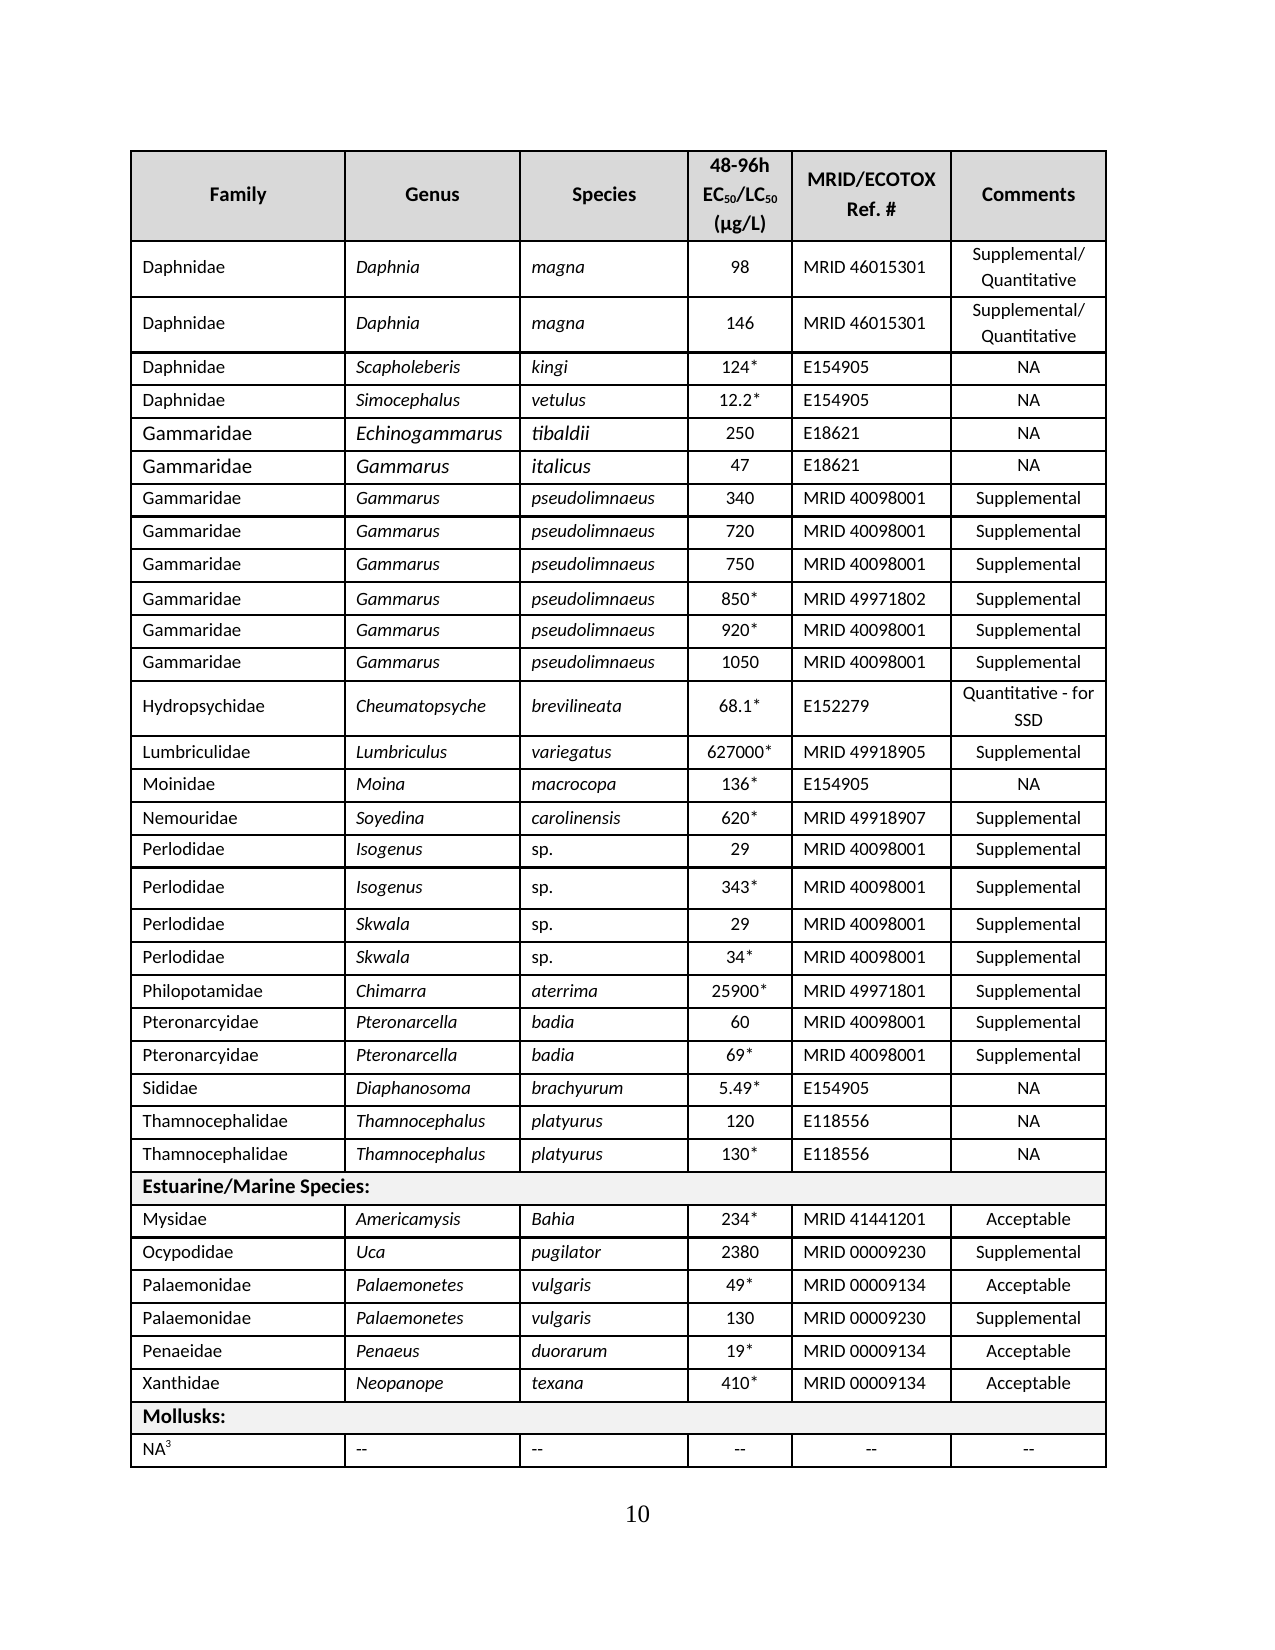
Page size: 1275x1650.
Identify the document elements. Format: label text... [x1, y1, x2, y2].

table_cell Supplemental/ Quantitative [952, 298, 1105, 351]
table_cell Soyedina [346, 803, 519, 833]
table_cell 68.1* [689, 682, 791, 735]
table_cell pseudolimnaeus [521, 550, 687, 581]
table_cell MRID 40098001 [793, 1042, 950, 1072]
table_cell Americamysis [346, 1206, 519, 1236]
table_cell Hydropsychidae [132, 682, 344, 735]
table_cell Supplemental [952, 1239, 1105, 1269]
table_cell MRID 40098001 [793, 869, 950, 908]
table_cell aterrima [521, 976, 687, 1007]
table_header 48-96h EC50/LC50 (µg/L) [689, 152, 791, 240]
table_cell 627000* [689, 737, 791, 768]
table_cell MRID 40098001 [793, 550, 950, 581]
table_header Genus [346, 152, 519, 240]
table_cell Gammaridae [132, 616, 344, 647]
table_cell platyurus [521, 1107, 687, 1138]
table_cell E154905 [793, 1075, 950, 1105]
table_cell Acceptable [952, 1370, 1105, 1401]
table_cell 25900* [689, 976, 791, 1007]
table_cell Palaemonidae [132, 1304, 344, 1335]
table_cell vulgaris [521, 1304, 687, 1335]
table_cell Supplemental [952, 1304, 1105, 1335]
table_cell Lumbriculus [346, 737, 519, 768]
table_cell brevilineata [521, 682, 687, 735]
table_cell Gammarus [346, 485, 519, 515]
table_cell vulgaris [521, 1271, 687, 1302]
table_cell 340 [689, 485, 791, 515]
table_cell MRID 49918905 [793, 737, 950, 768]
table_cell Perlodidae [132, 943, 344, 974]
table_cell Supplemental [952, 976, 1105, 1007]
table_cell 12.2* [689, 386, 791, 417]
table_cell Daphnidae [132, 386, 344, 417]
table_cell -- [793, 1435, 950, 1466]
table_cell brachyurum [521, 1075, 687, 1105]
table_cell Pteronarcyidae [132, 1042, 344, 1072]
table_cell Daphnidae [132, 298, 344, 351]
table_cell Supplemental [952, 649, 1105, 679]
table_header Species [521, 152, 687, 240]
table_cell platyurus [521, 1140, 687, 1171]
table_cell duorarum [521, 1337, 687, 1368]
table_cell Perlodidae [132, 836, 344, 866]
table_header Family [132, 152, 344, 240]
table_cell 29 [689, 836, 791, 866]
table_cell E18621 [793, 452, 950, 483]
table_cell Daphnia [346, 242, 519, 296]
table_cell pugilator [521, 1239, 687, 1269]
table_cell Supplemental [952, 737, 1105, 768]
table_cell MRID 40098001 [793, 616, 950, 647]
table_cell -- [952, 1435, 1105, 1466]
table_cell pseudolimnaeus [521, 485, 687, 515]
table_cell pseudolimnaeus [521, 649, 687, 679]
table_cell Supplemental [952, 1042, 1105, 1072]
table_cell 920* [689, 616, 791, 647]
table_cell Supplemental [952, 518, 1105, 548]
table_cell pseudolimnaeus [521, 616, 687, 647]
table_cell 250 [689, 419, 791, 450]
table_cell MRID 40098001 [793, 1009, 950, 1039]
table_cell 146 [689, 298, 791, 351]
table_cell Acceptable [952, 1337, 1105, 1368]
table_cell Gammarus [346, 452, 519, 483]
table_cell MRID 49971802 [793, 583, 950, 614]
table_cell Supplemental [952, 485, 1105, 515]
table_cell Uca [346, 1239, 519, 1269]
table_cell Daphnia [346, 298, 519, 351]
table_cell sp. [521, 836, 687, 866]
table_cell Philopotamidae [132, 976, 344, 1007]
table_cell vetulus [521, 386, 687, 417]
table_cell Gammaridae [132, 649, 344, 679]
table_cell Pteronarcyidae [132, 1009, 344, 1039]
table_cell Gammaridae [132, 583, 344, 614]
table_cell Thamnocephalidae [132, 1140, 344, 1171]
table_cell NA [952, 386, 1105, 417]
table_cell -- [689, 1435, 791, 1466]
table_cell tibaldii [521, 419, 687, 450]
table_cell Sididae [132, 1075, 344, 1105]
table_cell Scapholeberis [346, 354, 519, 384]
table_cell sp. [521, 869, 687, 908]
table_cell 29 [689, 910, 791, 941]
table_cell Gammarus [346, 518, 519, 548]
table_cell 34* [689, 943, 791, 974]
table_cell Supplemental [952, 910, 1105, 941]
table_cell variegatus [521, 737, 687, 768]
table_cell magna [521, 298, 687, 351]
table_cell pseudolimnaeus [521, 583, 687, 614]
table_cell 720 [689, 518, 791, 548]
table_cell Supplemental [952, 1009, 1105, 1039]
table_cell carolinensis [521, 803, 687, 833]
table_cell 60 [689, 1009, 791, 1039]
table_cell E18621 [793, 419, 950, 450]
table_cell Supplemental [952, 943, 1105, 974]
table_cell Gammaridae [132, 550, 344, 581]
table_cell NA3 [132, 1435, 344, 1466]
table_cell Bahia [521, 1206, 687, 1236]
table_cell E118556 [793, 1140, 950, 1171]
table_cell Acceptable [952, 1271, 1105, 1302]
table_cell Supplemental [952, 550, 1105, 581]
table_cell MRID 00009134 [793, 1370, 950, 1401]
table_cell Isogenus [346, 836, 519, 866]
table_cell E118556 [793, 1107, 950, 1138]
table_cell 124* [689, 354, 791, 384]
table_cell Penaeidae [132, 1337, 344, 1368]
table_cell Isogenus [346, 869, 519, 908]
table_cell Palaemonidae [132, 1271, 344, 1302]
table_cell MRID 41441201 [793, 1206, 950, 1236]
table_cell Gammarus [346, 649, 519, 679]
table_cell Estuarine/Marine Species: [132, 1173, 1105, 1204]
table_cell pseudolimnaeus [521, 518, 687, 548]
table_cell 19* [689, 1337, 791, 1368]
table_cell sp. [521, 943, 687, 974]
table_cell magna [521, 242, 687, 296]
table_cell 410* [689, 1370, 791, 1401]
table_cell Gammaridae [132, 518, 344, 548]
table_cell 136* [689, 770, 791, 801]
table_cell badia [521, 1042, 687, 1072]
table_cell macrocopa [521, 770, 687, 801]
table_cell Daphnidae [132, 242, 344, 296]
table_cell 130 [689, 1304, 791, 1335]
table_cell Penaeus [346, 1337, 519, 1368]
table_cell 2380 [689, 1239, 791, 1269]
table_cell Gammaridae [132, 485, 344, 515]
table_cell kingi [521, 354, 687, 384]
table_cell MRID 40098001 [793, 649, 950, 679]
table_cell 47 [689, 452, 791, 483]
table_cell MRID 00009230 [793, 1304, 950, 1335]
table_cell NA [952, 452, 1105, 483]
table_cell E154905 [793, 386, 950, 417]
table_cell Chimarra [346, 976, 519, 1007]
table_cell Diaphanosoma [346, 1075, 519, 1105]
table_cell Thamnocephalidae [132, 1107, 344, 1138]
table_cell 750 [689, 550, 791, 581]
table_cell italicus [521, 452, 687, 483]
table_cell NA [952, 419, 1105, 450]
table_cell NA [952, 1075, 1105, 1105]
table_cell Perlodidae [132, 869, 344, 908]
table_cell MRID 46015301 [793, 242, 950, 296]
table_cell E154905 [793, 354, 950, 384]
table_cell MRID 46015301 [793, 298, 950, 351]
table_cell Supplemental/ Quantitative [952, 242, 1105, 296]
table_cell Acceptable [952, 1206, 1105, 1236]
table_cell Skwala [346, 910, 519, 941]
table_cell Moina [346, 770, 519, 801]
table_cell MRID 49971801 [793, 976, 950, 1007]
table_cell Gammarus [346, 583, 519, 614]
table_cell Neopanope [346, 1370, 519, 1401]
table_cell MRID 40098001 [793, 943, 950, 974]
table_cell Quantitative - for SSD [952, 682, 1105, 735]
table_cell Gammaridae [132, 419, 344, 450]
table_cell NA [952, 770, 1105, 801]
table_cell Gammarus [346, 550, 519, 581]
table_cell Moinidae [132, 770, 344, 801]
table_cell Gammarus [346, 616, 519, 647]
table_cell Daphnidae [132, 354, 344, 384]
table_cell Simocephalus [346, 386, 519, 417]
table_cell Gammaridae [132, 452, 344, 483]
table_cell -- [521, 1435, 687, 1466]
table_cell NA [952, 1140, 1105, 1171]
table_cell Pteronarcella [346, 1042, 519, 1072]
table_cell Cheumatopsyche [346, 682, 519, 735]
table_cell 234* [689, 1206, 791, 1236]
table_cell Supplemental [952, 869, 1105, 908]
table_cell MRID 00009134 [793, 1337, 950, 1368]
table_cell E152279 [793, 682, 950, 735]
table_cell 98 [689, 242, 791, 296]
table_cell Lumbriculidae [132, 737, 344, 768]
table_cell Palaemonetes [346, 1304, 519, 1335]
table_cell Palaemonetes [346, 1271, 519, 1302]
table_cell E154905 [793, 770, 950, 801]
table_cell Supplemental [952, 803, 1105, 833]
table_cell 49* [689, 1271, 791, 1302]
table_cell Echinogammarus [346, 419, 519, 450]
table_cell 130* [689, 1140, 791, 1171]
table_cell Xanthidae [132, 1370, 344, 1401]
table_cell MRID 40098001 [793, 518, 950, 548]
table_cell MRID 00009134 [793, 1271, 950, 1302]
table_cell MRID 49918907 [793, 803, 950, 833]
table_cell Supplemental [952, 836, 1105, 866]
table_cell Mollusks: [132, 1403, 1105, 1433]
table_header Comments [952, 152, 1105, 240]
table_cell 850* [689, 583, 791, 614]
table_cell texana [521, 1370, 687, 1401]
table_cell Ocypodidae [132, 1239, 344, 1269]
table_cell 120 [689, 1107, 791, 1138]
table_cell Perlodidae [132, 910, 344, 941]
table_cell 343* [689, 869, 791, 908]
table_cell NA [952, 354, 1105, 384]
table_cell 69* [689, 1042, 791, 1072]
table_cell Pteronarcella [346, 1009, 519, 1039]
table_cell 620* [689, 803, 791, 833]
table_cell Skwala [346, 943, 519, 974]
table_header MRID/ECOTOX Ref. # [793, 152, 950, 240]
table_cell MRID 40098001 [793, 836, 950, 866]
table_cell sp. [521, 910, 687, 941]
table_cell Thamnocephalus [346, 1140, 519, 1171]
table_cell MRID 00009230 [793, 1239, 950, 1269]
table_cell -- [346, 1435, 519, 1466]
table_cell MRID 40098001 [793, 485, 950, 515]
table_cell 1050 [689, 649, 791, 679]
table_cell Supplemental [952, 616, 1105, 647]
table_cell Supplemental [952, 583, 1105, 614]
table_cell 5.49* [689, 1075, 791, 1105]
table_cell Nemouridae [132, 803, 344, 833]
table_cell badia [521, 1009, 687, 1039]
table_cell MRID 40098001 [793, 910, 950, 941]
table_cell Mysidae [132, 1206, 344, 1236]
table_cell Thamnocephalus [346, 1107, 519, 1138]
table_cell NA [952, 1107, 1105, 1138]
